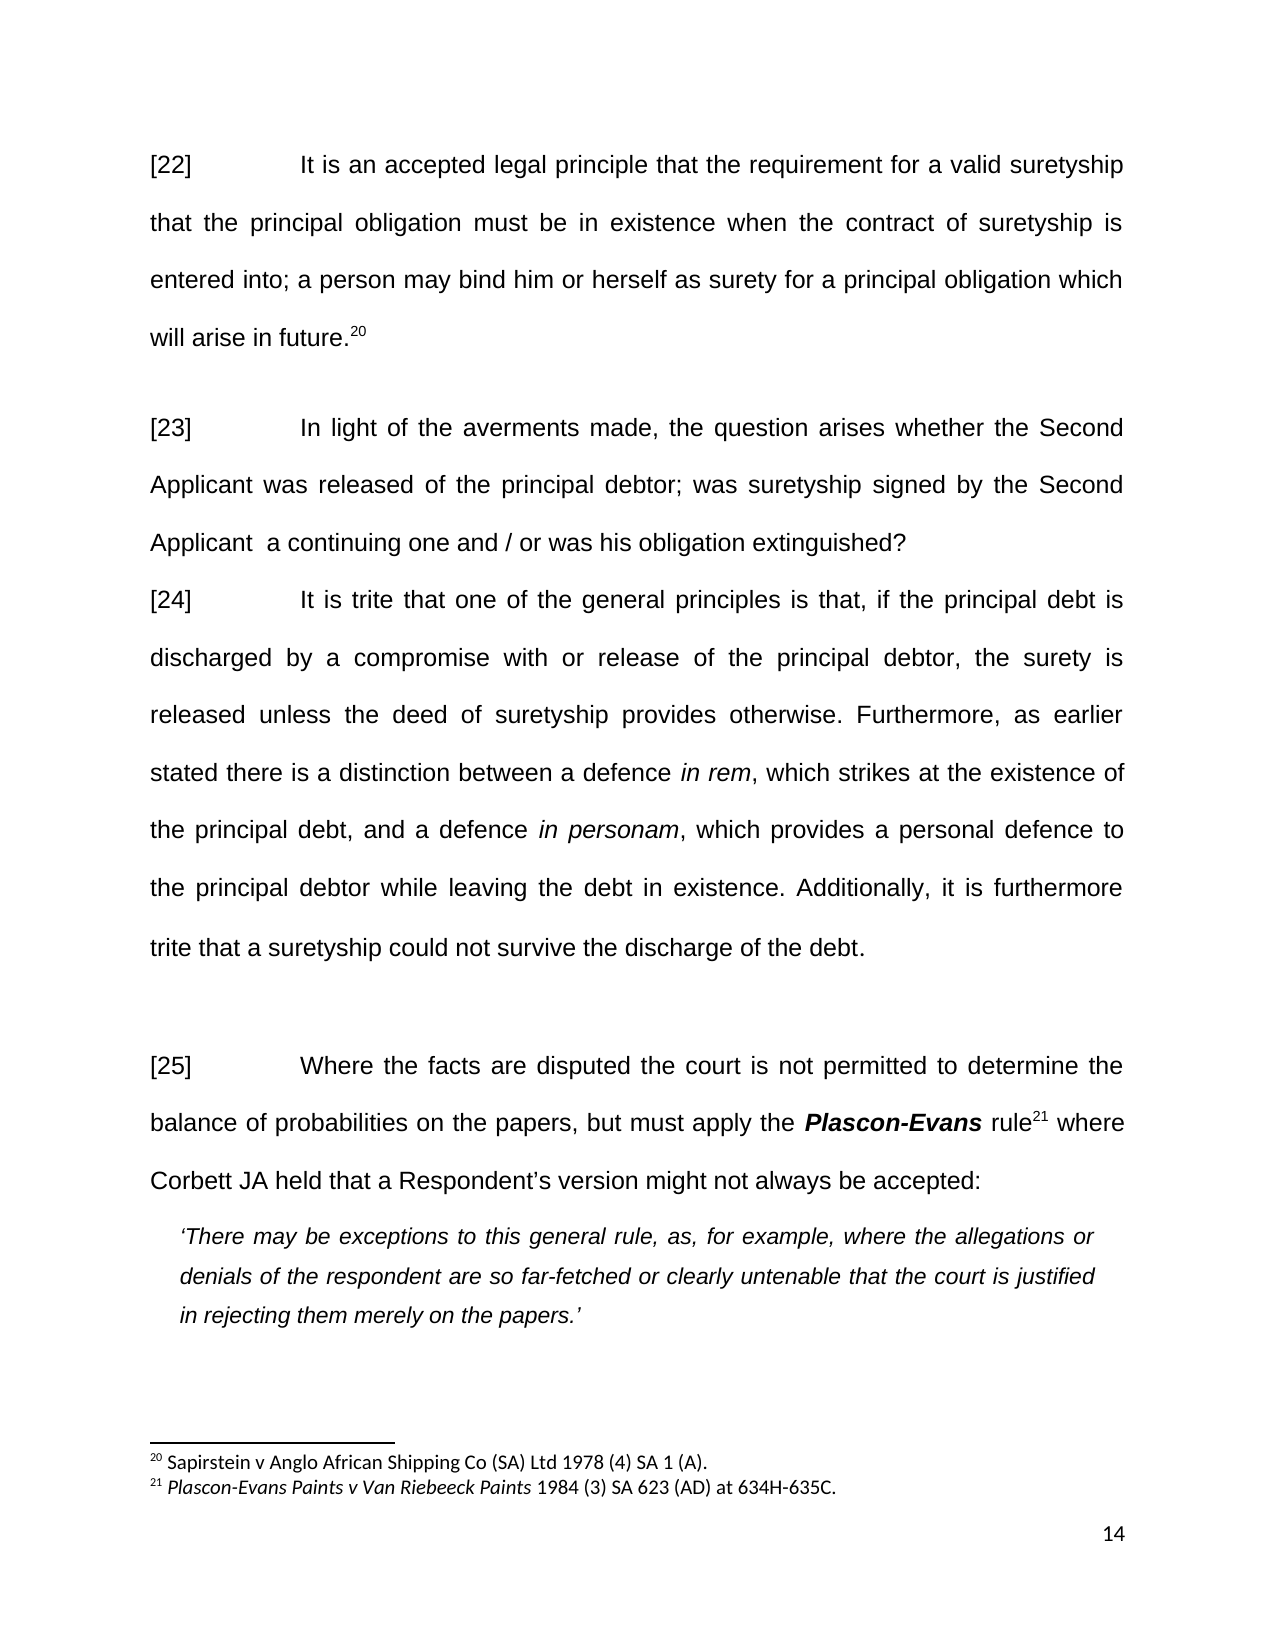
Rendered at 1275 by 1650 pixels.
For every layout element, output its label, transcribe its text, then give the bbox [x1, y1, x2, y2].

list Where the facts are disputed the court is not permitted to determine the balance of probabilities on the papers, but must apply the Plascon-Evans rule where Corbett JA held that a Respondent’s version might not always be accepted: [150, 1051, 1125, 1194]
list It is an accepted legal principle that the requirement for a valid suretyship that the principal obligation must be in existence when the contract of suretyship is entered into; a person may bind him or herself as surety for a principal obligation which will arise in future. [150, 150, 1125, 351]
text ‘There may be exceptions to this general rule, as, for example, where the allegations or denials of the respondent are so far-fetched or clearly untenable that the court is justified in rejecting them merely on the papers.’ [179, 1223, 1096, 1329]
list In light of the averments made, the question arises whether the Second Applicant was released of the principal debtor; was suretyship signed by the Second Applicant a continuing one and / or was his obligation extinguished? [150, 413, 1125, 557]
list It is trite that one of the general principles is that, if the principal debt is discharged by a compromise with or release of the principal debtor, the surety is released unless the deed of suretyship provides otherwise. Furthermore, as earlier stated there is a distinction between a defence in rem, which strikes at the existence of the principal debt, and a defence in personam, which provides a personal defence to the principal debtor while leaving the debt in existence. Additionally, it is furthermore trite that a suretyship could not survive the discharge of the debt. [150, 586, 1125, 963]
